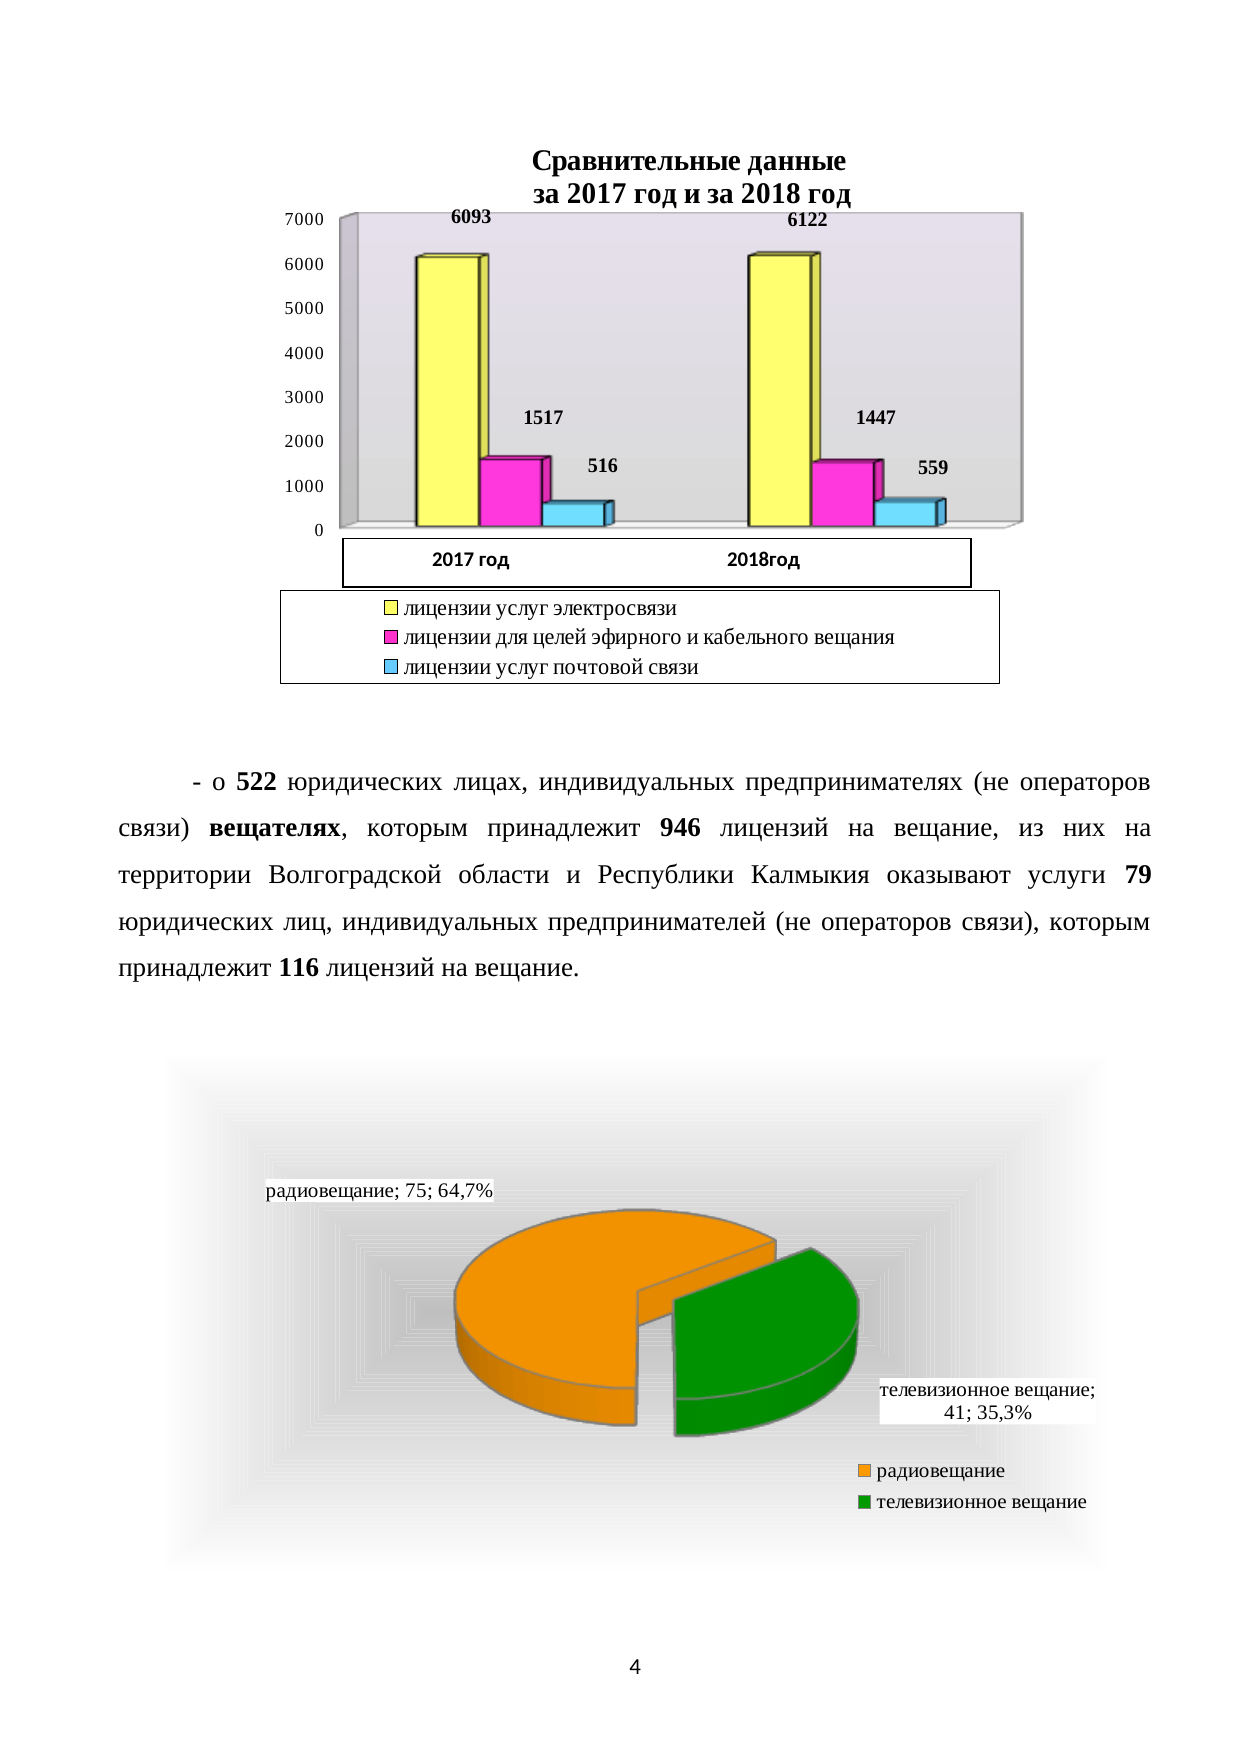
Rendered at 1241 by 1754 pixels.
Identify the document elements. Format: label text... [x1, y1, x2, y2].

text - о 522 юридических лицах, индивидуальных предпринимателях (не операторов связи) вещателях, которым принадлежит 946 лицензий на вещание, из них на территории Волгоградской области и Республики Калмыкия оказывают услуги 79 юридических лиц, индивидуальных предпринимателей (не операторов связи), которым принадлежит 116 лицензий на вещание. [118, 765, 1152, 983]
